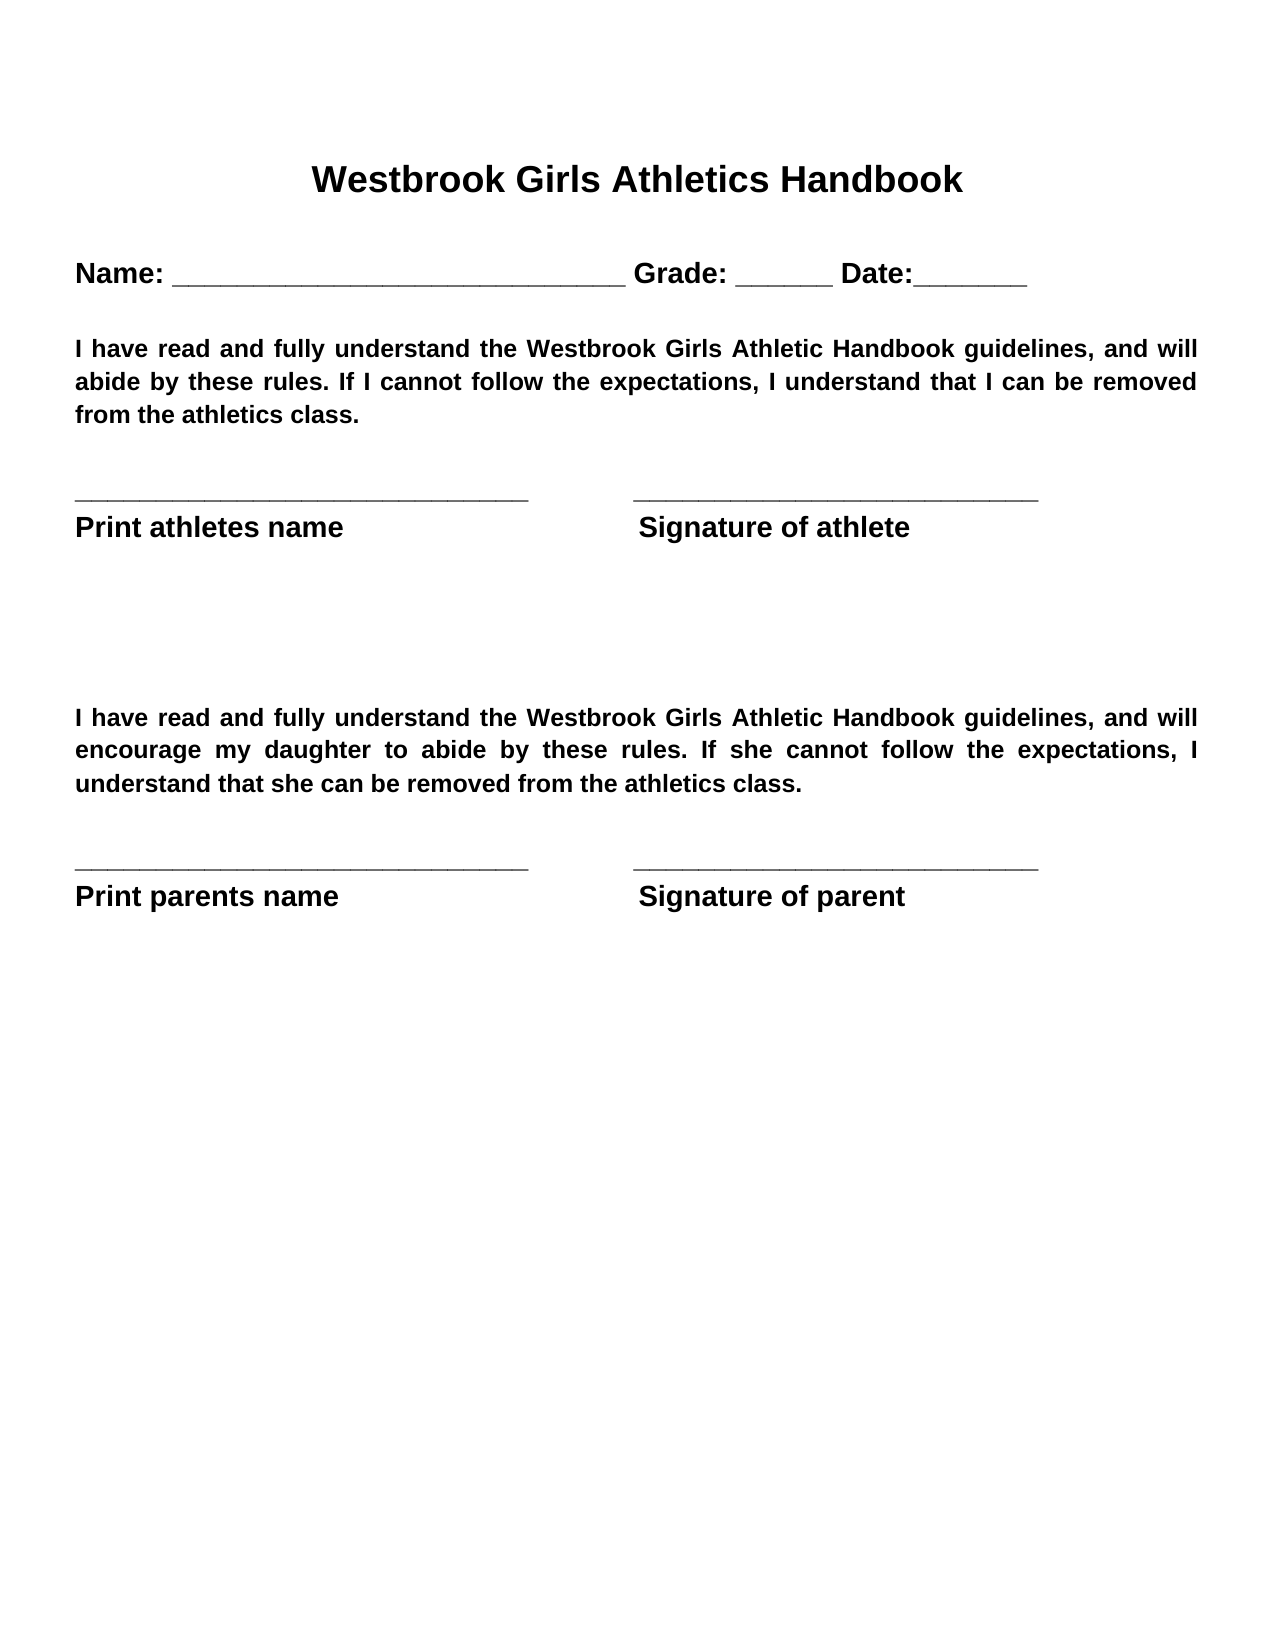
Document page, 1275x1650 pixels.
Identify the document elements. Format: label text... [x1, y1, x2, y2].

text Print parents name Signature of parent [75, 879, 1200, 912]
text Name: ____________________________ Grade: ______ Date:_______ [75, 257, 1200, 290]
text Westbrook Girls Athletics Handbook [75, 157, 1200, 201]
text ____________________________ _________________________ [75, 840, 1200, 874]
text I have read and fully understand the Westbrook Girls Athletic Handbook guidelines, and will encourage my daughter to abide by these rules. If she cannot follow the expectations, I understand that she can be removed from the athletics class. [75, 702, 1200, 797]
text Print athletes name Signature of athlete [75, 510, 1200, 543]
text I have read and fully understand the Westbrook Girls Athletic Handbook guidelines, and will abide by these rules. If I cannot follow the expectations, I understand that I can be removed from the athletics class. [75, 334, 1200, 428]
text ____________________________ _________________________ [75, 471, 1200, 505]
